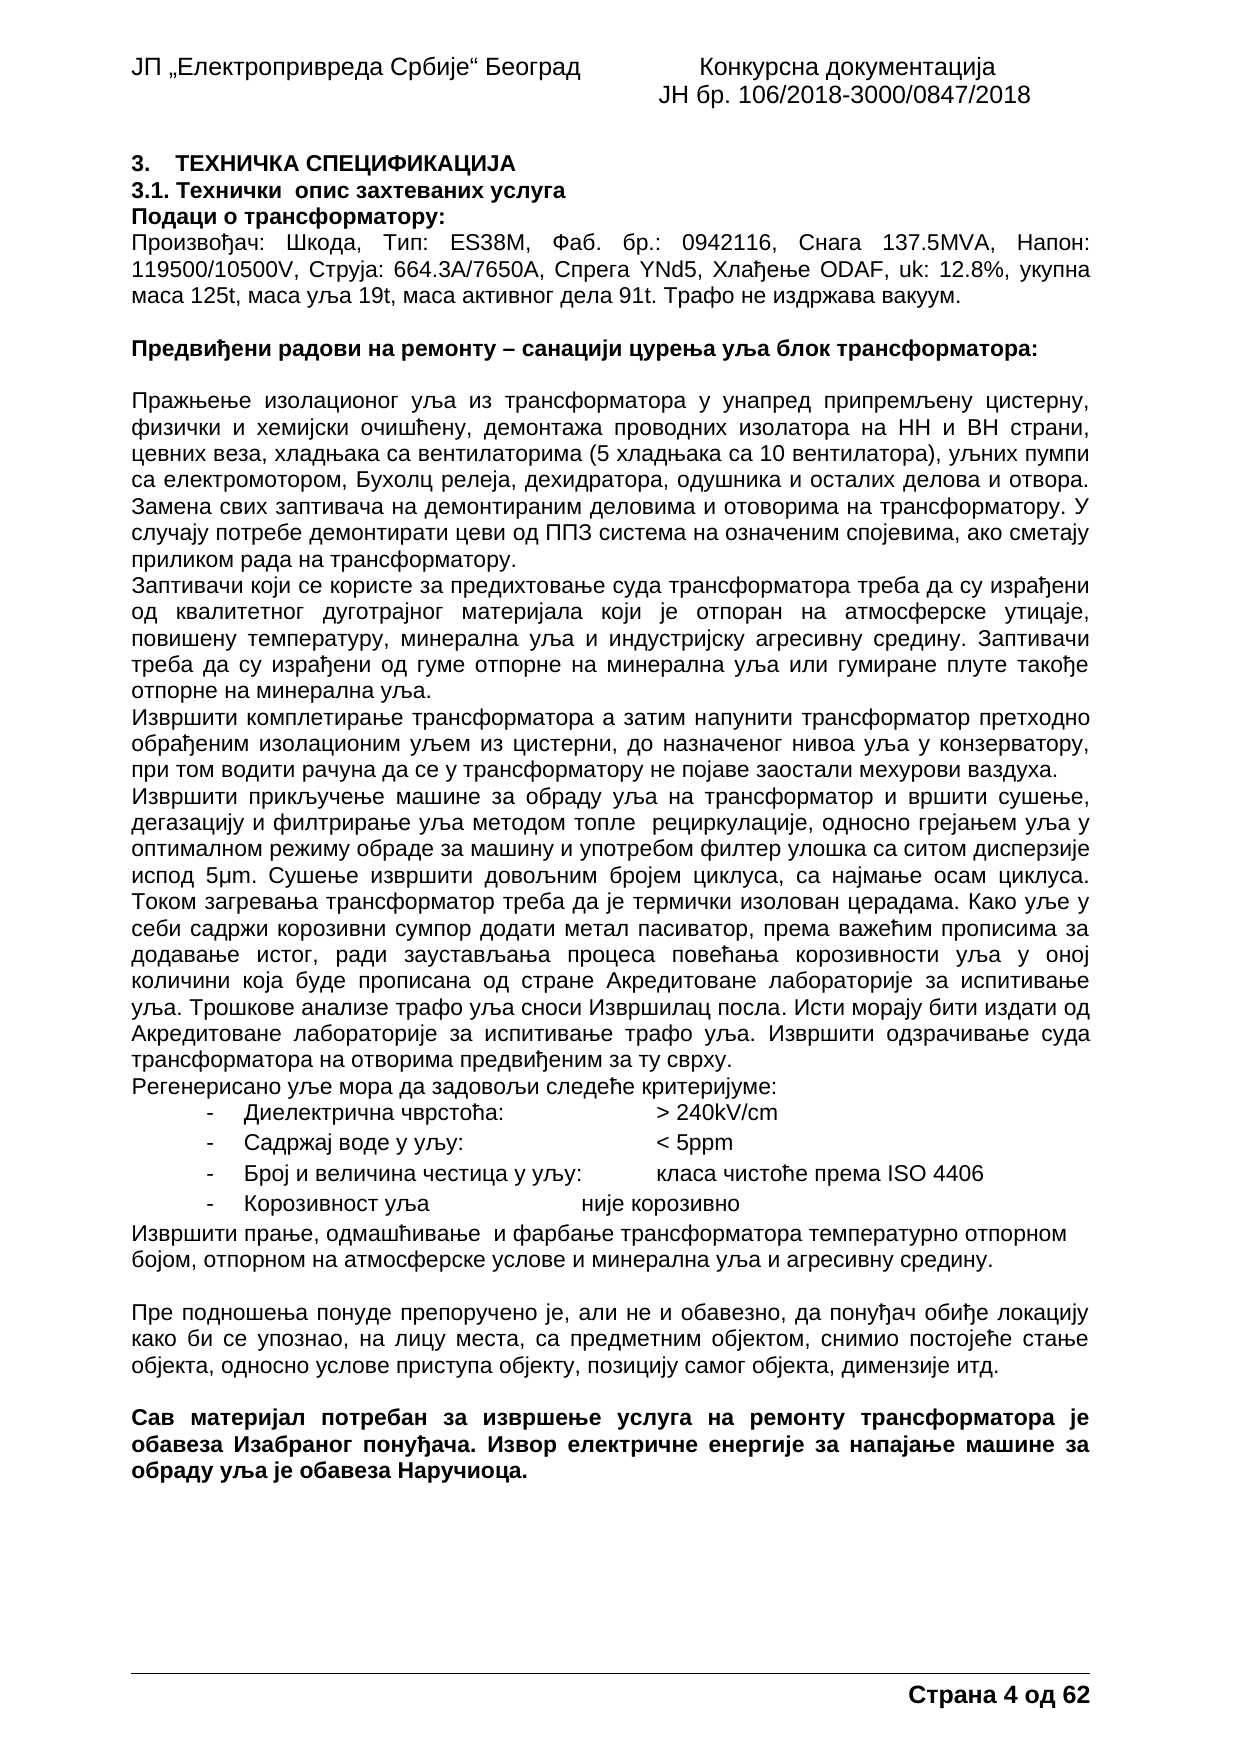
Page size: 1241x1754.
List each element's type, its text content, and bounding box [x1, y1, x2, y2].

text Заптивачи који се користе за предихтовање суда трансформатора треба да су израђени од квалитетног дуготрајног материјала који је отпоран на атмосферске утицаје, повишену температуру, минерална уља и индустријску агресивну средину. Заптивачи треба да су израђени од гуме отпорне на минерална уља или гумиране плуте такође отпорне на минерална уља. [131, 572, 1090, 704]
subtitle ТЕХНИЧКА СПЕЦИФИКАЦИЈА [131, 150, 1090, 177]
text Извршити прикључење машине за обраду уља на трансформатор и вршити сушење, дегазацију и филтрирање уља методом топле рециркулације, односно грејањем уља у оптималном режиму обраде за машину и употребом филтер улошка са ситом дисперзије испод 5μm. Сушење извршити довољним бројем циклуса, са најмање осам циклуса. Током загревања трансформатор треба да је термички изолован церадама. Како уље у себи садржи корозивни сумпор додати метал пасиватор, према важећим прописима за додавање истог, ради заустављања процеса повећања корозивности уља у оној количини која буде прописана од стране Акредитоване лабораторије за испитивање уља. Трошкове анализе трафо уља сноси Извршилац посла. Исти морају бити издати од Акредитоване лабораторије за испитивање трафо уља. Извршити одзрачивање суда трансформатора на отворима предвиђеним за ту сврху. [131, 783, 1090, 1073]
text Произвођач: Шкода, Тип: ES38M, Фаб. бр.: 0942116, Снага 137.5MVA, Напон: 119500/10500V, Струја: 664.3А/7650А, Спрега YNd5, Хлађење ODAF, uk: 12.8%, укупна маса 125t, маса уља 19t, маса активног дела 91t. Трафо не издржава вакуум. [131, 229, 1090, 308]
list Садржај воде у уљу: < 5ppm [206, 1129, 1090, 1156]
text Сав материјал потребан за извршење услуга на ремонту трансформатора је обавеза Изабраног понуђача. Извор електричне енергије за напајање машине за обраду уља је обавеза Наручиоца. [131, 1404, 1090, 1483]
list Диелектрична чврстоћа: > 240kV/cm [206, 1099, 1090, 1125]
text Предвиђени радови на ремонту – санацији цурења уља блок трансформатора: [131, 335, 1090, 387]
text Извршити комплетирање трансформатора а затим напунити трансформатор претходно обрађеним изолационим уљем из цистерни, до назначеног нивоа уља у конзерватору, при том водити рачуна да се у трансформатору не појаве заостали мехурови ваздуха. [131, 704, 1090, 783]
text Подаци о трансформатору: [131, 203, 1090, 229]
text 3.1. Технички опис захтеваних услуга [131, 177, 1090, 203]
text Регенерисано уље мора да задовољи следеће критеријуме: [131, 1073, 1090, 1099]
list Број и величина честица у уљу: класа чистоће према ISO 4406 [206, 1159, 1090, 1186]
list Корозивност уља није корозивно [206, 1190, 1090, 1216]
text Пре подношења понуде препоручено је, али не и обавезно, да понуђач обиђе локацију како би се упознао, на лицу места, са предметним објектом, снимио постојеће стање објекта, односно услове приступа објекту, позицију самог објекта, димензије итд. [131, 1299, 1090, 1378]
text Извршити прање, одмашћивање и фарбање трансформатора температурно отпорном бојом, отпорном на атмосферске услове и минерална уља и агресивну средину. [131, 1220, 1090, 1273]
text Пражњење изолационог уља из трансформатора у унапред припремљену цистерну, физички и хемијски очишћену, демонтажа проводних изолатора на НН и ВН страни, цевних веза, хладњака са вентилаторима (5 хладњака са 10 вентилатора), уљних пумпи са електромотором, Бухолц релеја, дехидратора, одушника и осталих делова и отвора. Замена свих заптивача на демонтираним деловима и отоворима на трансформатору. У случају потребе демонтирати цеви од ППЗ система на означеним спојевима, ако сметају приликом рада на трансформатору. [131, 387, 1090, 572]
